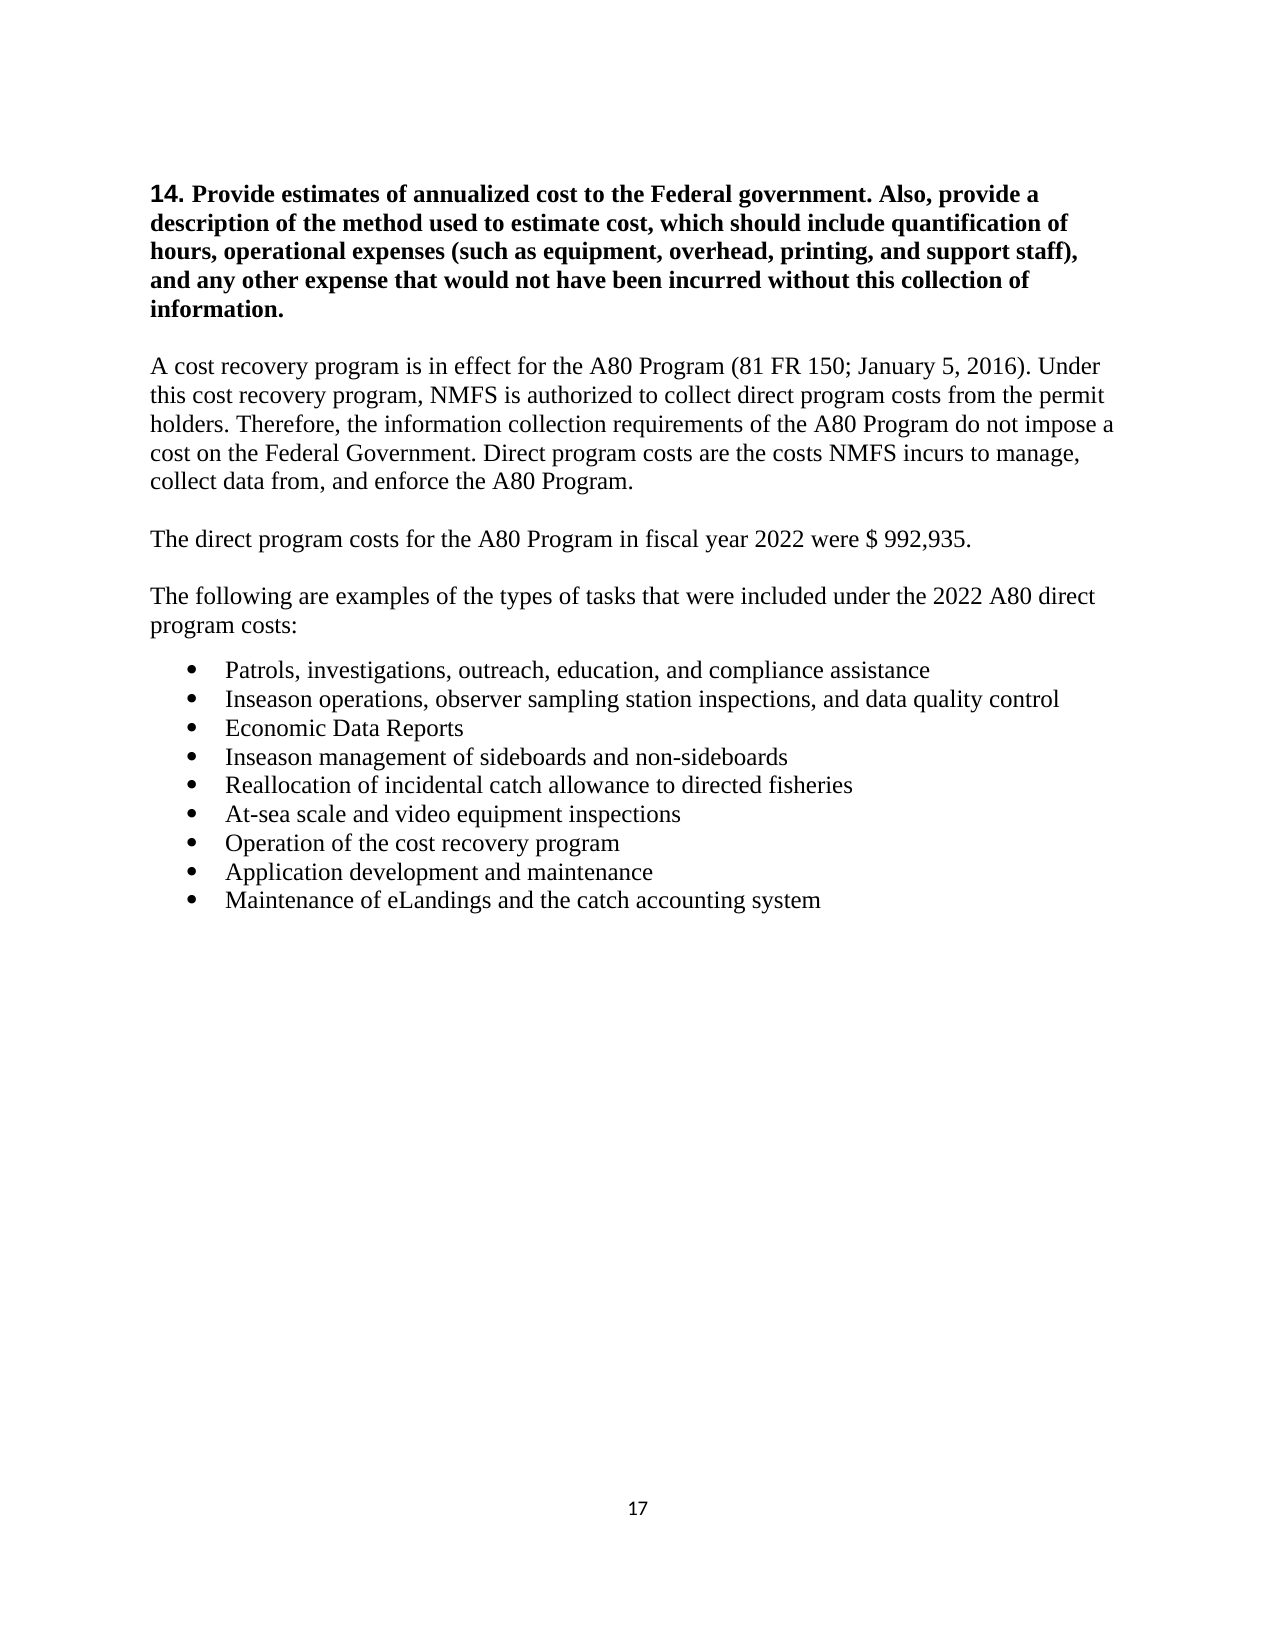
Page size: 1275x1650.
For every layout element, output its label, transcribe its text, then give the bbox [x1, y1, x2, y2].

list Maintenance of eLandings and the catch accounting system [187, 886, 1125, 914]
list Inseason management of sideboards and non-sideboards [187, 742, 1125, 771]
list At-sea scale and video equipment inspections [187, 799, 1125, 828]
text The following are examples of the types of tasks that were included under the 2022 A80 direct program costs: [150, 581, 1125, 639]
list Reallocation of incidental catch allowance to directed fisheries [187, 771, 1125, 799]
text A cost recovery program is in effect for the A80 Program (81 FR 150; January 5, 2016). Under this cost recovery program, NMFS is authorized to collect direct program costs from the permit holders. Therefore, the information collection requirements of the A80 Program do not impose a cost on the Federal Government. Direct program costs are the costs NMFS incurs to manage, collect data from, and enforce the A80 Program. [150, 351, 1125, 495]
list Provide estimates of annualized cost to the Federal government. Also, provide a description of the method used to estimate cost, which should include quantification of hours, operational expenses (such as equipment, overhead, printing, and support staff), and any other expense that would not have been incurred without this collection of information. [150, 179, 1125, 323]
list Inseason operations, observer sampling station inspections, and data quality control [187, 684, 1125, 713]
list Application development and maintenance [187, 857, 1125, 886]
list Patrols, investigations, outreach, education, and compliance assistance [187, 656, 1125, 684]
text The direct program costs for the A80 Program in fiscal year 2022 were $ 992,935. [150, 524, 1125, 553]
list Operation of the cost recovery program [187, 828, 1125, 857]
list Economic Data Reports [187, 713, 1125, 742]
